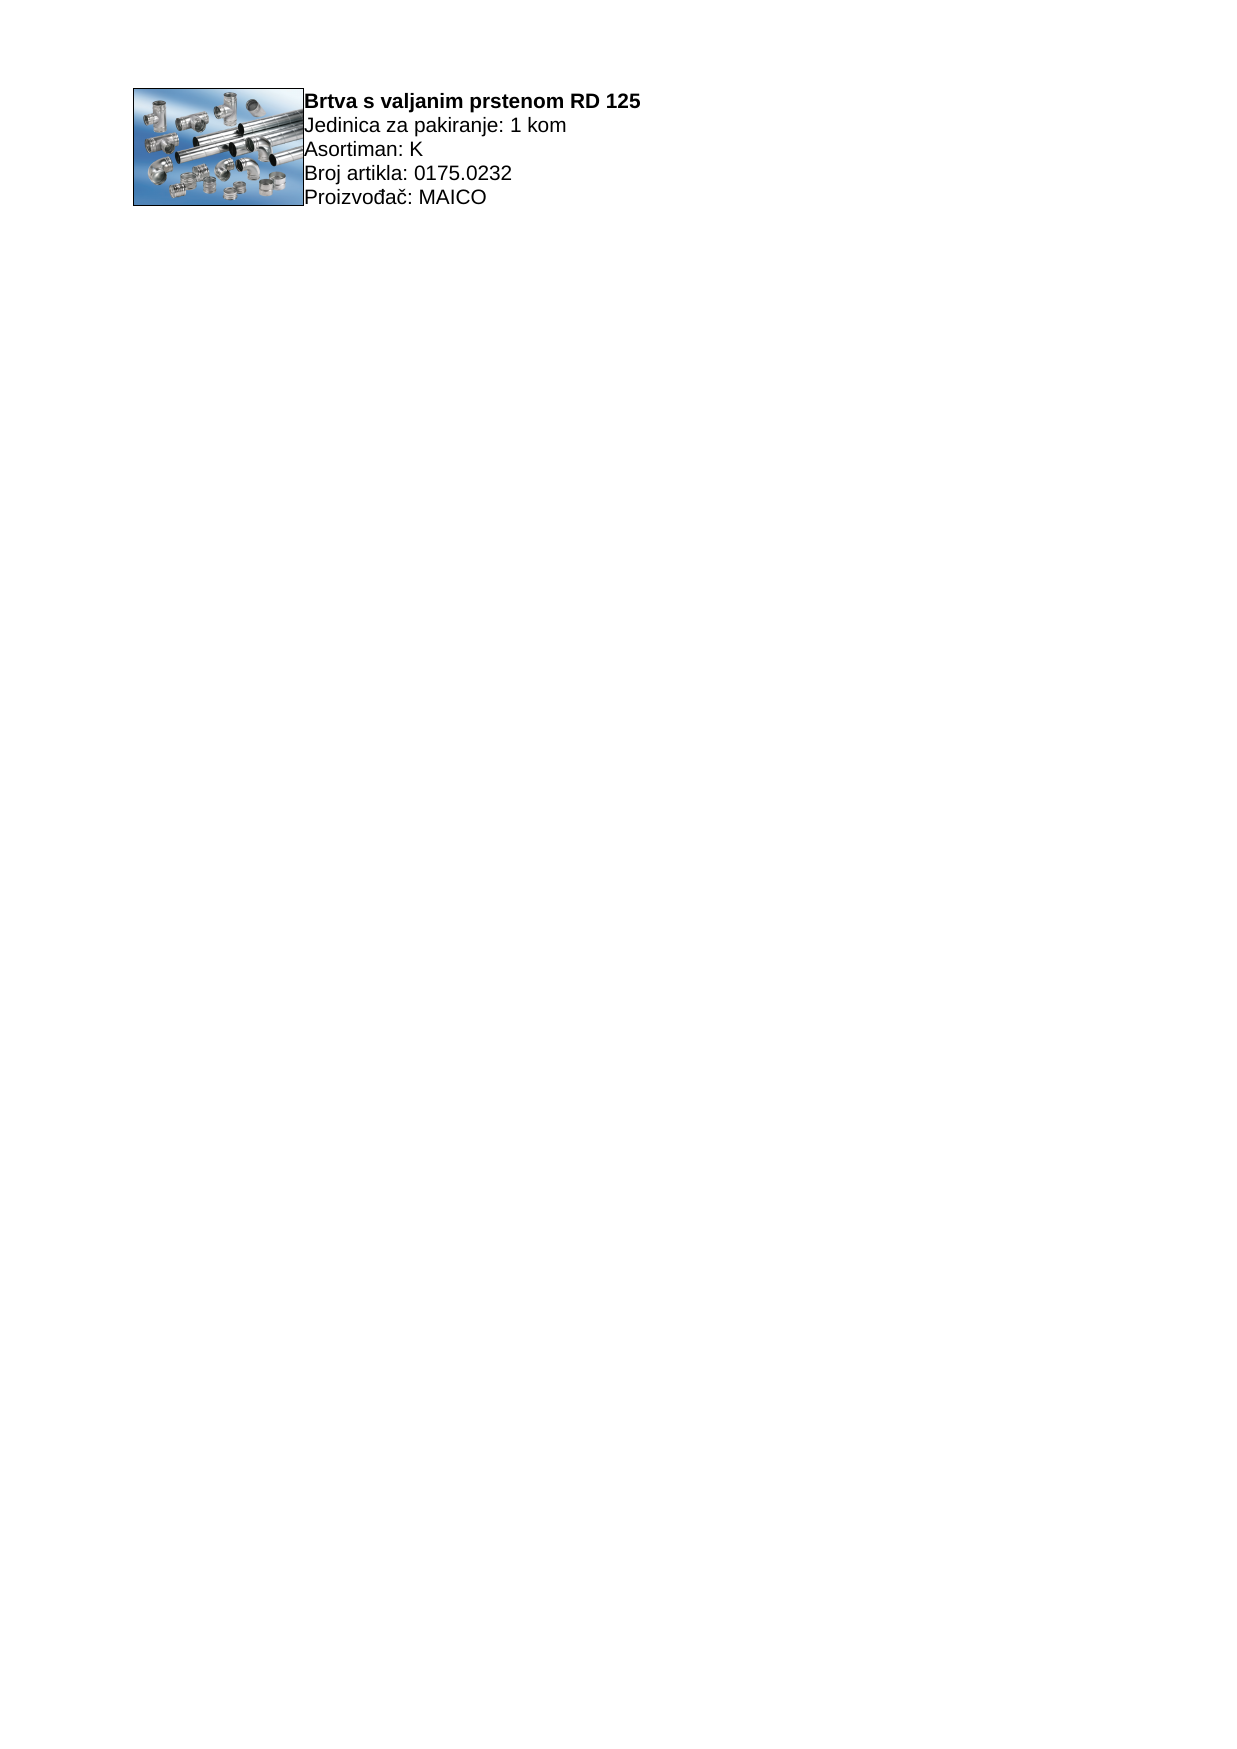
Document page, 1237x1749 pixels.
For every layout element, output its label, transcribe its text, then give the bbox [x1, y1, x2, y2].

picture [134, 89, 303, 205]
text Brtva s valjanim prstenom RD 125Jedinica za pakiranje: 1 komAsortiman: K Broj artikla: 0175.0232Proizvođač: MAICO [133, 89, 1148, 208]
